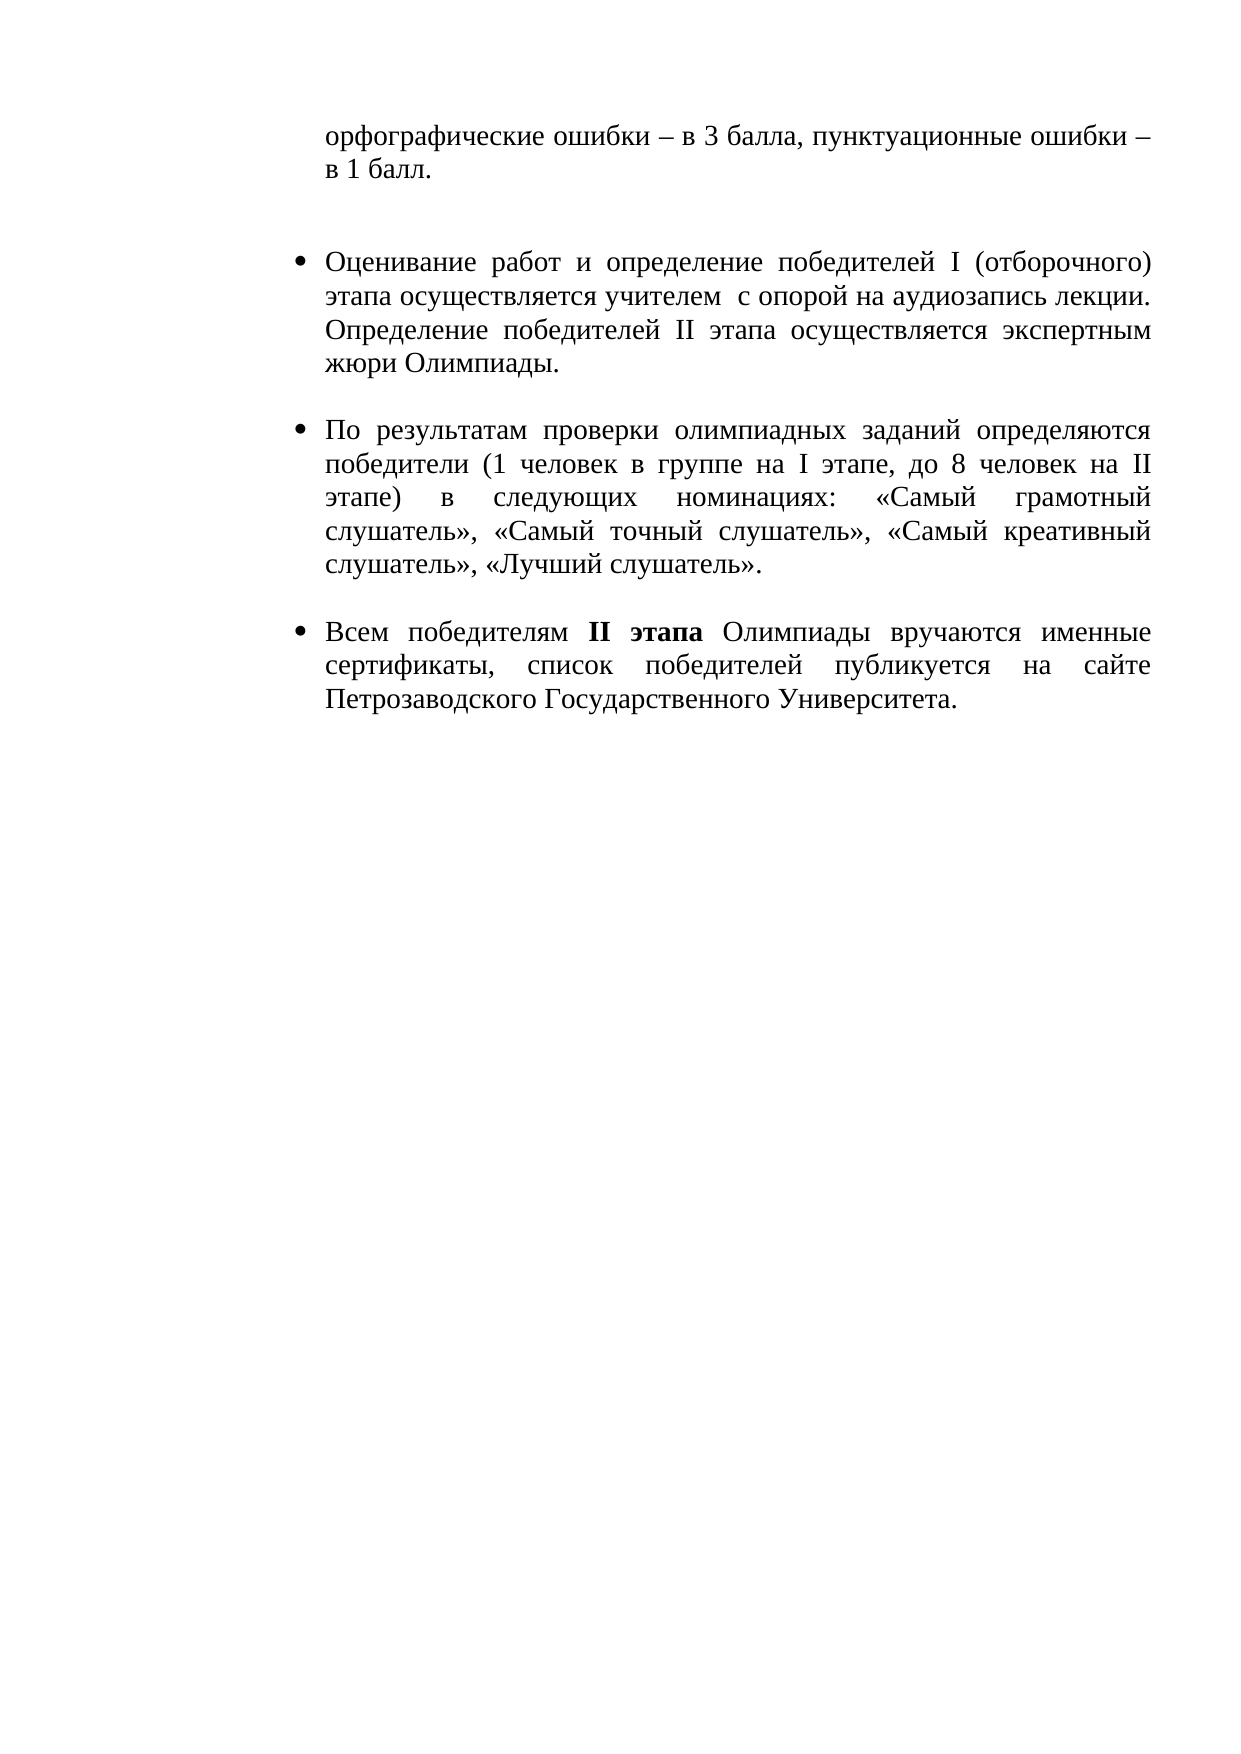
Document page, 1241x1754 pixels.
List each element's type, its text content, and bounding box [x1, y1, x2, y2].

list Всем победителям II этапа Олимпиады вручаются именные сертификаты, список победителей публикуется на сайте Петрозаводского Государственного Университета. [295, 614, 1152, 714]
list Оценивание работ и определение победителей I (отборочного) этапа осуществляется учителем с опорой на аудиозапись лекции. Определение победителей II этапа осуществляется экспертным жюри Олимпиады. [295, 244, 1152, 379]
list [295, 118, 1152, 185]
list По результатам проверки олимпиадных заданий определяются победители (1 человек в группе на I этапе, до 8 человек на II этапе) в следующих номинациях: «Самый грамотный слушатель», «Самый точный слушатель», «Самый креативный слушатель», «Лучший слушатель». [295, 412, 1152, 580]
